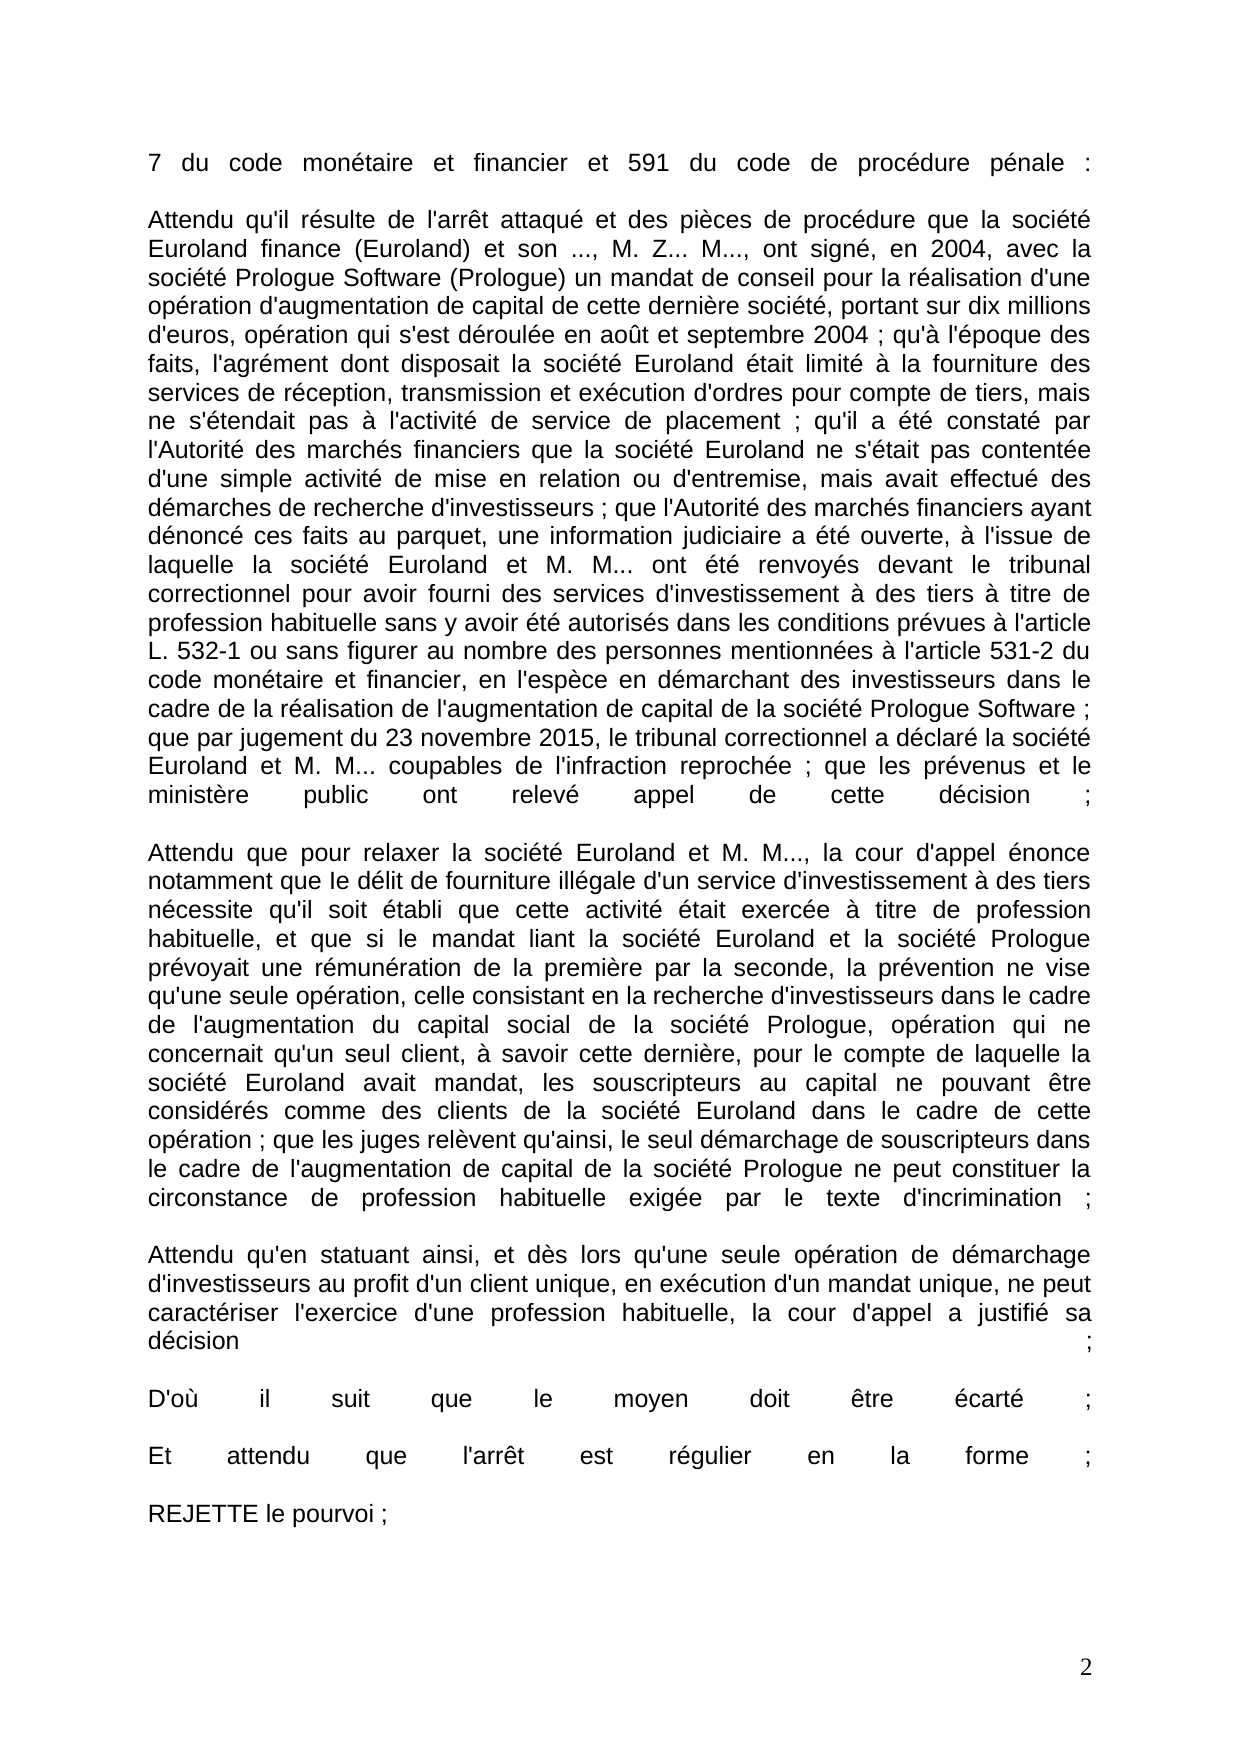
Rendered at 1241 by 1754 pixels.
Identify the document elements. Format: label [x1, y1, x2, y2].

text [148, 148, 1093, 1528]
